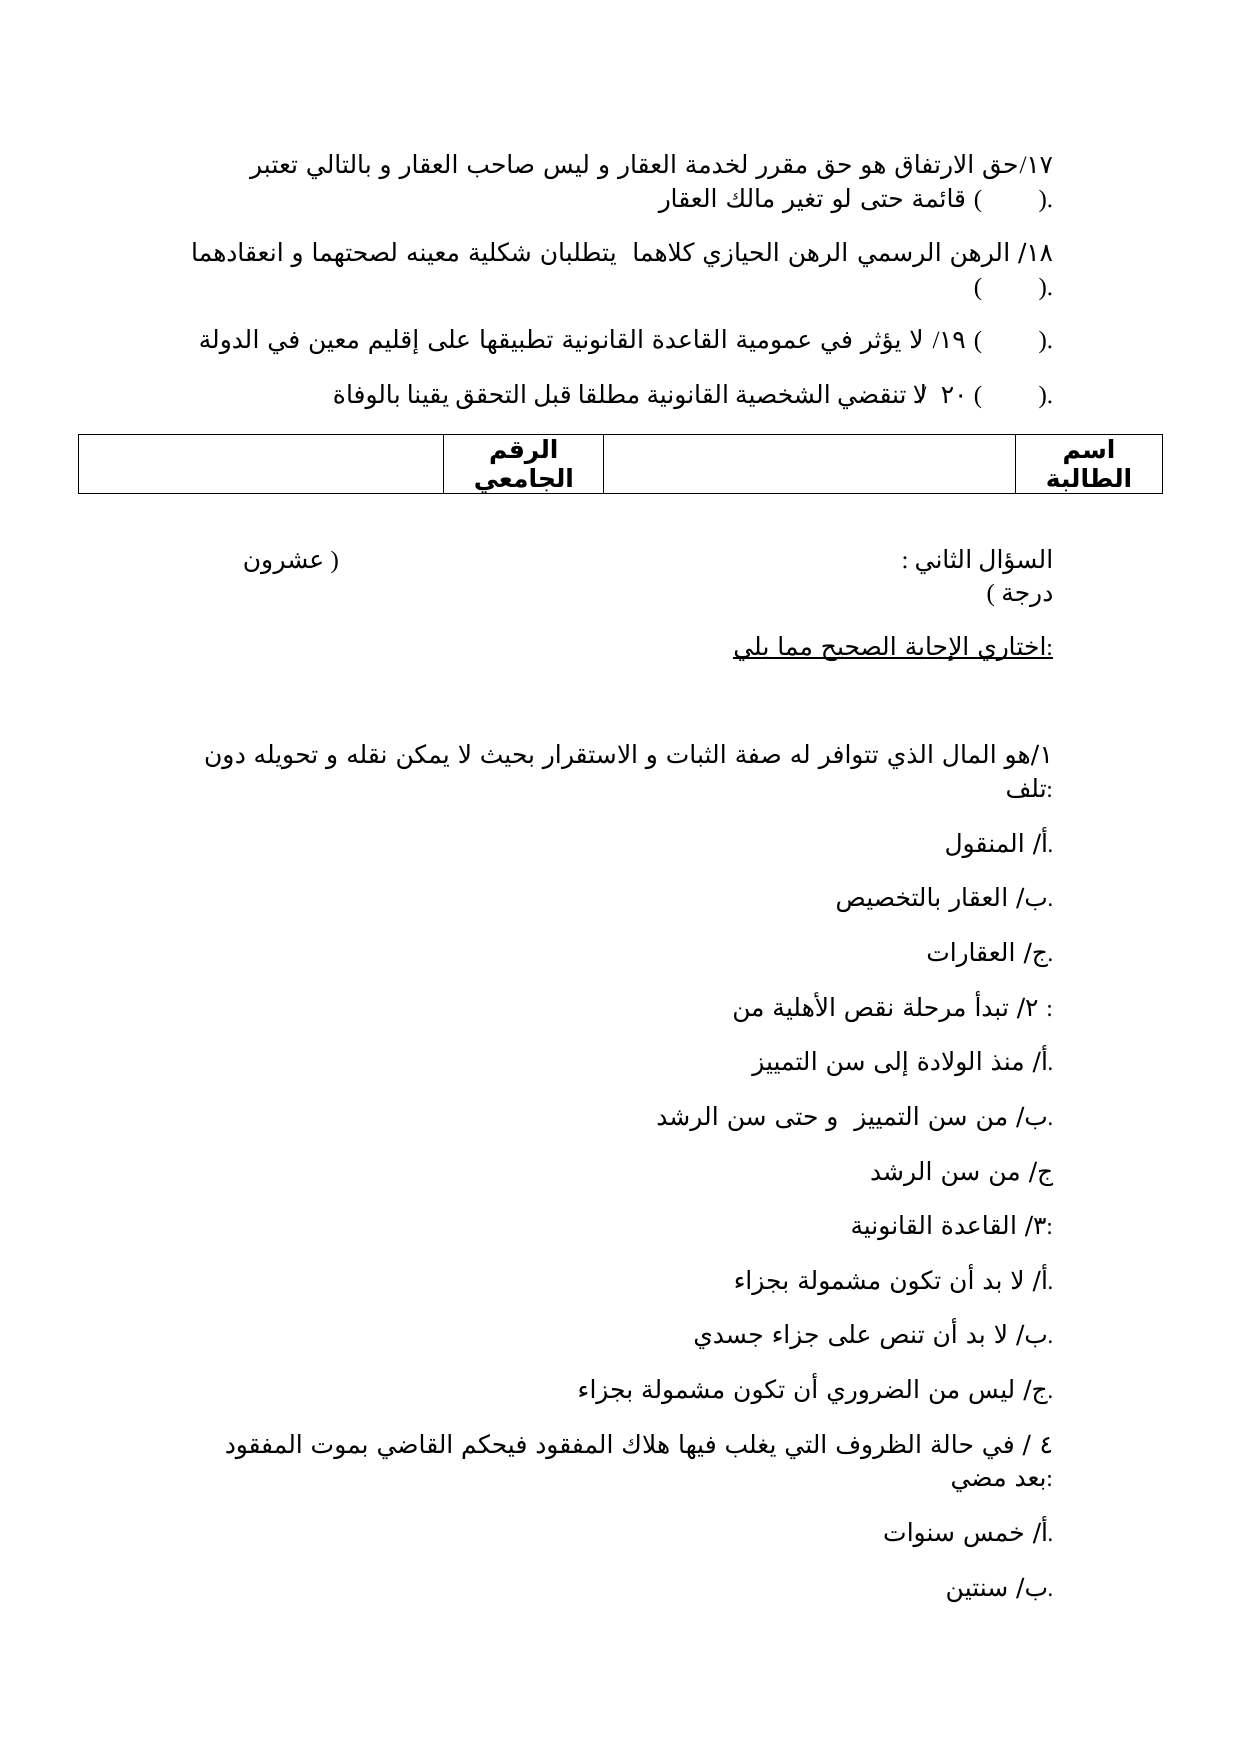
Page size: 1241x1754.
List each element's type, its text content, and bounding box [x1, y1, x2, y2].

text ب/ سنتين. [187, 1573, 1053, 1602]
text ٣/ القاعدة القانونية: [187, 1211, 1053, 1241]
text السؤال الثاني : ( عشرون درجة ) [187, 545, 1053, 607]
text ب/ العقار بالتخصيص. [187, 883, 1053, 913]
table_header اسم الطالبة [1016, 435, 1162, 493]
text ب/ من سن التمييز و حتى سن الرشد. [187, 1102, 1053, 1132]
text أ/ منذ الولادة إلى سن التمييز. [187, 1048, 1053, 1077]
text ١٩/ لا يؤثر في عمومية القاعدة القانونية تطبيقها على إقليم معين في الدولة ( ). [187, 325, 1053, 355]
text ج/ ليس من الضروري أن تكون مشمولة بجزاء. [187, 1375, 1053, 1405]
text ج/ العقارات. [187, 938, 1053, 968]
text ب/ لا بد أن تنص على جزاء جسدي. [187, 1321, 1053, 1350]
table_header [79, 435, 443, 493]
text ٢/ تبدأ مرحلة نقص الأهلية من : [187, 993, 1053, 1022]
text أ/ لا بد أن تكون مشمولة بجزاء. [187, 1266, 1053, 1296]
text اختاري الإجابة الصحيح مما يلي: [187, 632, 1053, 662]
text ج/ من سن الرشد [187, 1157, 1053, 1186]
text ١٨/ الرهن الرسمي الرهن الحيازي كلاهما يتطلبان شكلية معينه لصحتهما و انعقادهما ( ). [187, 238, 1053, 300]
text أ/ المنقول. [187, 829, 1053, 858]
text ١/هو المال الذي تتوافر له صفة الثبات و الاستقرار بحيث لا يمكن نقله و تحويله دون تلف: [187, 741, 1053, 804]
table_header الرقم الجامعي [444, 435, 603, 493]
text أ/ خمس سنوات. [187, 1518, 1053, 1548]
text ٤ / في حالة الظروف التي يغلب فيها هلاك المفقود فيحكم القاضي بموت المفقود بعد مضي: [187, 1430, 1053, 1493]
text ٢٠/ لا تنقضي الشخصية القانونية مطلقا قبل التحقق يقينا بالوفاة ( ). [187, 380, 1053, 409]
text ١٧/حق الارتفاق هو حق مقرر لخدمة العقار و ليس صاحب العقار و بالتالي تعتبر قائمة حتى لو تغير مالك العقار ( ). [187, 150, 1053, 213]
table_header [604, 435, 1015, 493]
